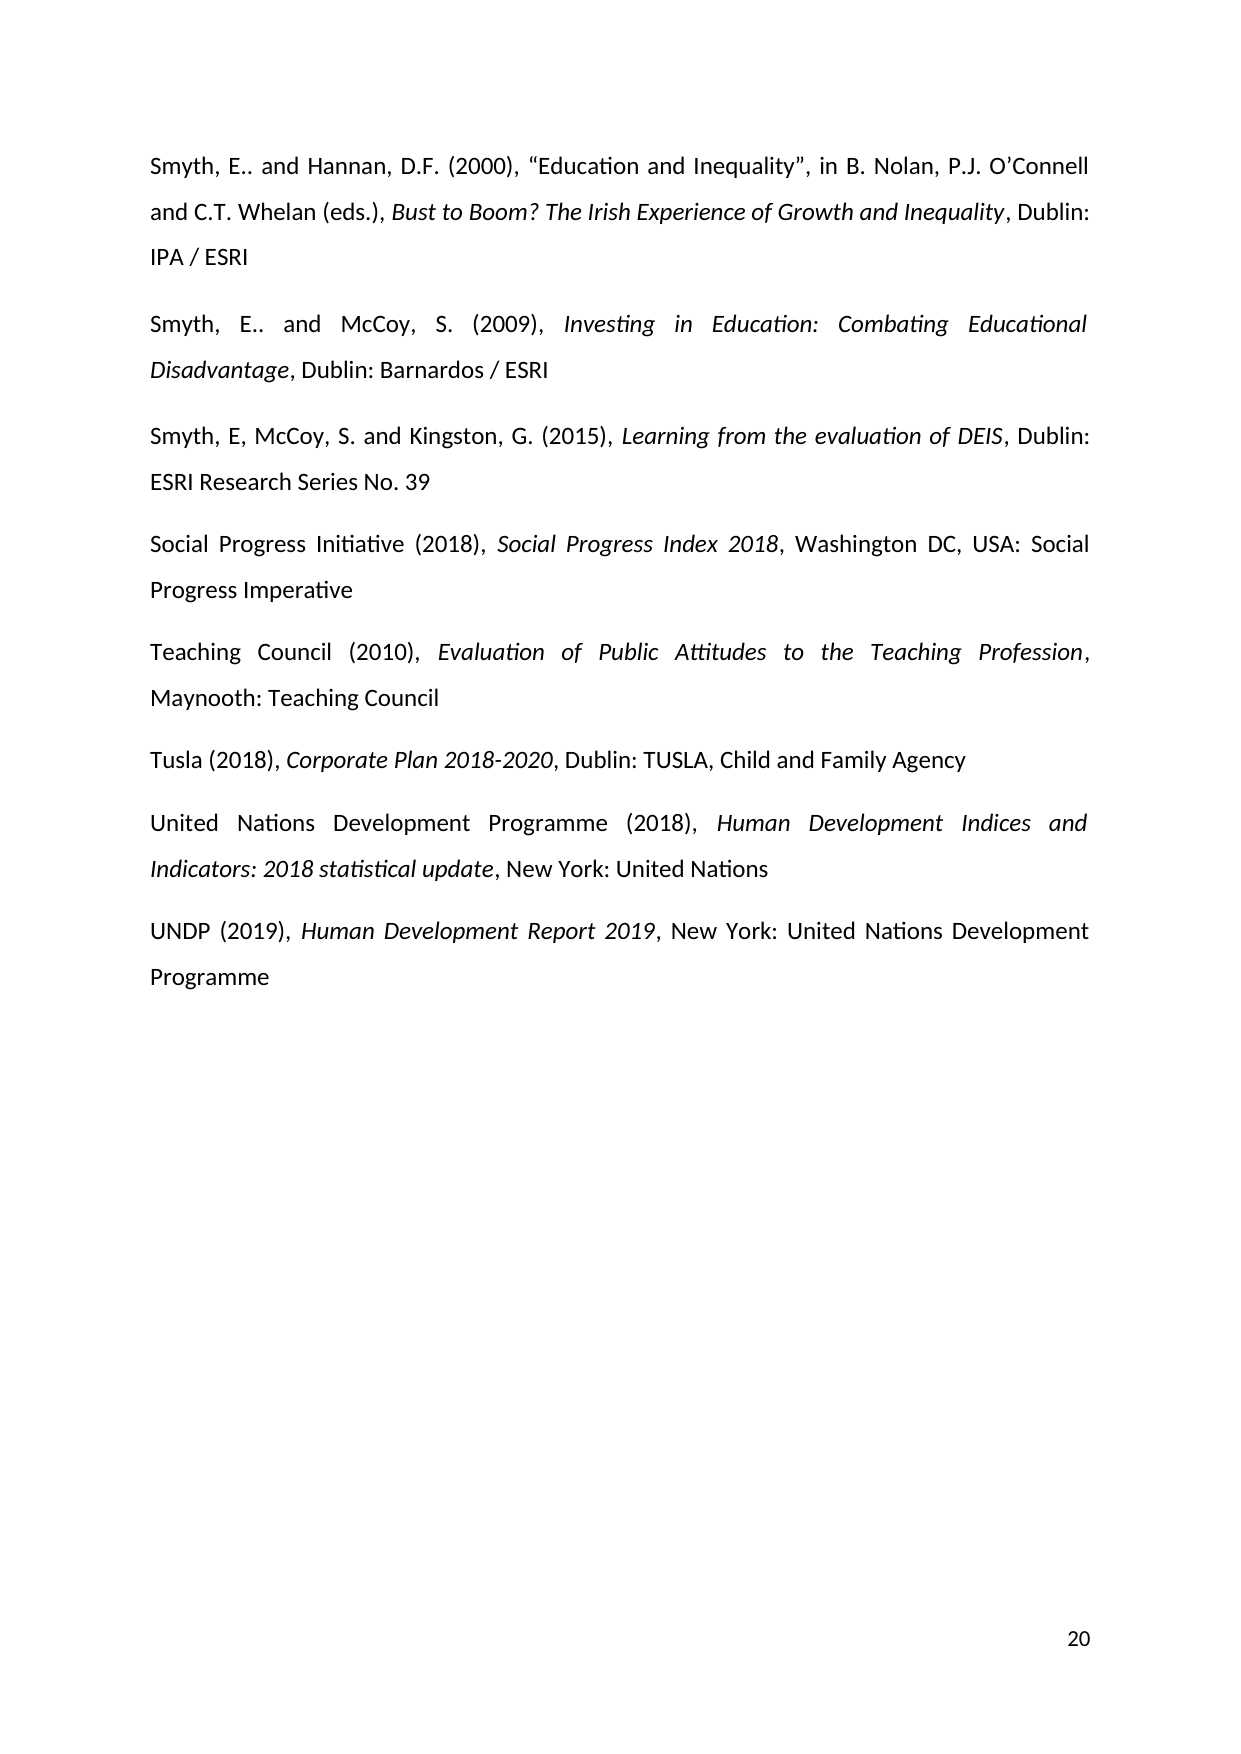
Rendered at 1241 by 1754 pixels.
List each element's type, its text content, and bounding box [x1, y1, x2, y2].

text Teaching Council (2010), Evaluation of Public Attitudes to the Teaching Profession, Maynooth: Teaching Council [150, 637, 1090, 713]
text UNDP (2019), Human Development Report 2019, New York: United Nations Development Programme [150, 915, 1090, 991]
text Smyth, E.. and Hannan, D.F. (2000), “Education and Inequality”, in B. Nolan, P.J. O’Connell and C.T. Whelan (eds.), Bust to Boom? The Irish Experience of Growth and Inequality, Dublin: IPA / ESRI [150, 150, 1090, 272]
text Social Progress Initiative (2018), Social Progress Index 2018, Washington DC, USA: Social Progress Imperative [150, 528, 1090, 605]
text Smyth, E.. and McCoy, S. (2009), Investing in Education: Combating Educational Disadvantage, Dublin: Barnardos / ESRI [150, 308, 1090, 384]
text Tusla (2018), Corporate Plan 2018-2020, Dublin: TUSLA, Child and Family Agency [150, 745, 1090, 775]
text Smyth, E, McCoy, S. and Kingston, G. (2015), Learning from the evaluation of DEIS, Dublin: ESRI Research Series No. 39 [150, 420, 1090, 497]
text United Nations Development Programme (2018), Human Development Indices and Indicators: 2018 statistical update, New York: United Nations [150, 807, 1090, 883]
